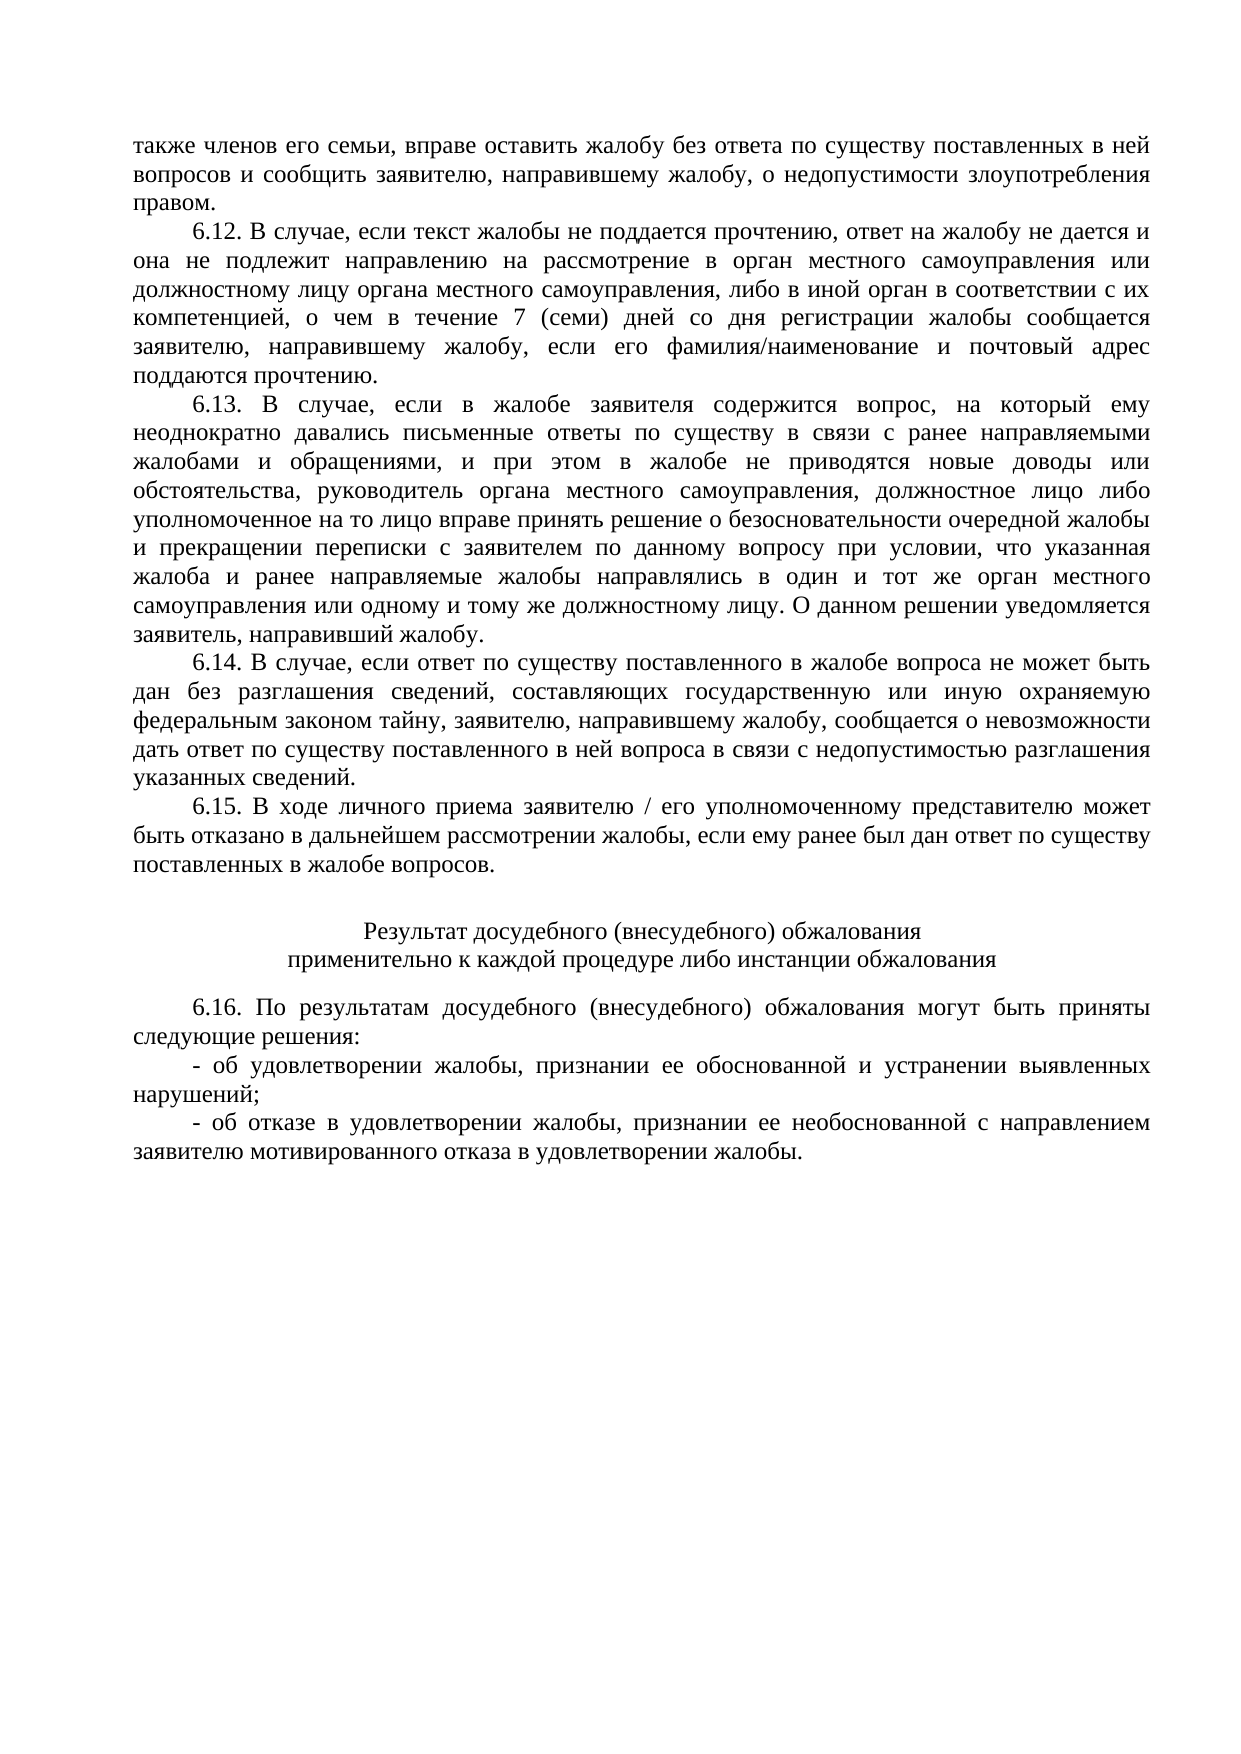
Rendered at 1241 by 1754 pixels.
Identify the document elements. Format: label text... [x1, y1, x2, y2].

text 6.16. По результатам досудебного (внесудебного) обжалования могут быть приняты следующие решения: [133, 992, 1152, 1050]
text Результат досудебного (внесудебного) обжалования [133, 916, 1152, 944]
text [133, 130, 1152, 216]
text - об удовлетворении жалобы, признании ее обоснованной и устранении выявленных нарушений; [133, 1050, 1152, 1107]
text - об отказе в удовлетворении жалобы, признании ее необоснованной с направлением заявителю мотивированного отказа в удовлетворении жалобы. [133, 1107, 1152, 1165]
text применительно к каждой процедуре либо инстанции обжалования [133, 944, 1152, 973]
text 6.15. В ходе личного приема заявителю / его уполномоченному представителю может быть отказано в дальнейшем рассмотрении жалобы, если ему ранее был дан ответ по существу поставленных в жалобе вопросов. [133, 791, 1152, 877]
text 6.14. В случае, если ответ по существу поставленного в жалобе вопроса не может быть дан без разглашения сведений, составляющих государственную или иную охраняемую федеральным законом тайну, заявителю, направившему жалобу, сообщается о невозможности дать ответ по существу поставленного в ней вопроса в связи с недопустимостью разглашения указанных сведений. [133, 647, 1152, 791]
text 6.12. В случае, если текст жалобы не поддается прочтению, ответ на жалобу не дается и она не подлежит направлению на рассмотрение в орган местного самоуправления или должностному лицу органа местного самоуправления, либо в иной орган в соответствии с их компетенцией, о чем в течение 7 (семи) дней со дня регистрации жалобы сообщается заявителю, направившему жалобу, если его фамилия/наименование и почтовый адрес поддаются прочтению. [133, 216, 1152, 389]
text 6.13. В случае, если в жалобе заявителя содержится вопрос, на который ему неоднократно давались письменные ответы по существу в связи с ранее направляемыми жалобами и обращениями, и при этом в жалобе не приводятся новые доводы или обстоятельства, руководитель органа местного самоуправления, должностное лицо либо уполномоченное на то лицо вправе принять решение о безосновательности очередной жалобы и прекращении переписки с заявителем по данному вопросу при условии, что указанная жалоба и ранее направляемые жалобы направлялись в один и тот же орган местного самоуправления или одному и тому же должностному лицу. О данном решении уведомляется заявитель, направивший жалобу. [133, 389, 1152, 647]
